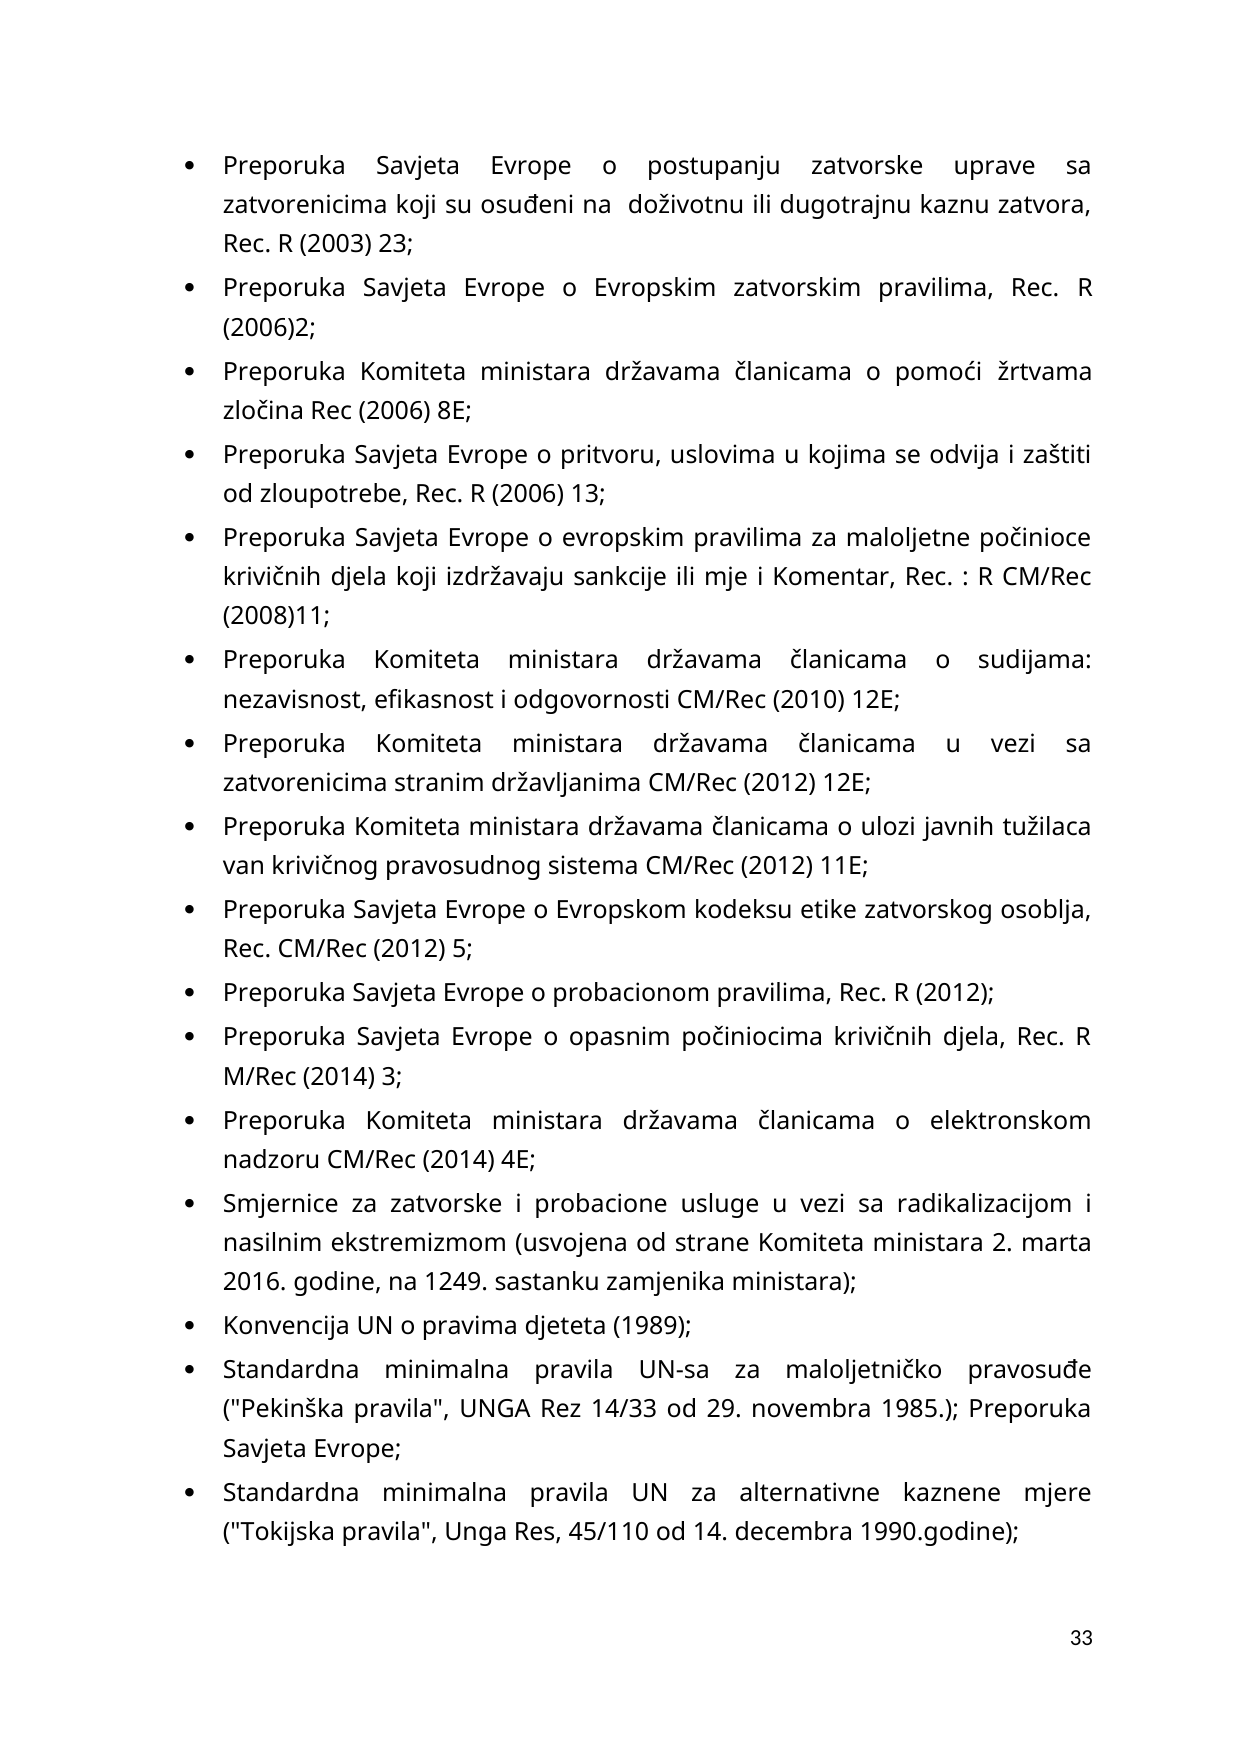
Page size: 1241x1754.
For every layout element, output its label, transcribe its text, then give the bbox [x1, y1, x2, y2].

list Preporuka Komiteta ministara državama članicama o ulozi javnih tužilaca van krivičnog pravosudnog sistema CM/Rec (2012) 11E; [185, 808, 1093, 882]
list Preporuka Savjeta Evrope o evropskim pravilima za maloljetne počinioce krivičnih djela koji izdržavaju sankcije ili mje i Komentar, Rec. : R CM/Rec (2008)11; [185, 520, 1093, 632]
list Preporuka Savjeta Evrope o postupanju zatvorske uprave sa zatvorenicima koji su osuđeni na doživotnu ili dugotrajnu kaznu zatvora, Rec. R (2003) 23; [185, 148, 1093, 260]
list Konvencija UN o pravima djeteta (1989); [185, 1308, 1093, 1342]
list Preporuka Komiteta ministara državama članicama o pomoći žrtvama zločina Rec (2006) 8E; [185, 353, 1093, 426]
list Standardna minimalna pravila UN za alternativne kaznene mjere ("Tokijska pravila", Unga Res, 45/110 od 14. decembra 1990.godine); [185, 1474, 1093, 1548]
list Preporuka Savjeta Evrope o probacionom pravilima, Rec. R (2012); [185, 975, 1093, 1009]
list Preporuka Komiteta ministara državama članicama o elektronskom nadzoru CM/Rec (2014) 4E; [185, 1102, 1093, 1176]
list Preporuka Komiteta ministara državama članicama u vezi sa zatvorenicima stranim državljanima CM/Rec (2012) 12E; [185, 725, 1093, 798]
list Preporuka Komiteta ministara državama članicama o sudijama: nezavisnost, efikasnost i odgovornosti CM/Rec (2010) 12E; [185, 642, 1093, 715]
list Preporuka Savjeta Evrope o pritvoru, uslovima u kojima se odvija i zaštiti od zloupotrebe, Rec. R (2006) 13; [185, 436, 1093, 510]
list Preporuka Savjeta Evrope o Evropskim zatvorskim pravilima, Rec. R (2006)2; [185, 270, 1093, 343]
list Preporuka Savjeta Evrope o Evropskom kodeksu etike zatvorskog osoblja, Rec. CM/Rec (2012) 5; [185, 892, 1093, 965]
list Preporuka Savjeta Evrope o opasnim počiniocima krivičnih djela, Rec. R M/Rec (2014) 3; [185, 1019, 1093, 1092]
list Smjernice za zatvorske i probacione usluge u vezi sa radikalizacijom i nasilnim ekstremizmom (usvojena od strane Komiteta ministara 2. marta 2016. godine, na 1249. sastanku zamjenika ministara); [185, 1186, 1093, 1298]
list Standardna minimalna pravila UN-sa za maloljetničko pravosuđe ("Pekinška pravila", UNGA Rez 14/33 od 29. novembra 1985.); Preporuka Savjeta Evrope; [185, 1352, 1093, 1464]
